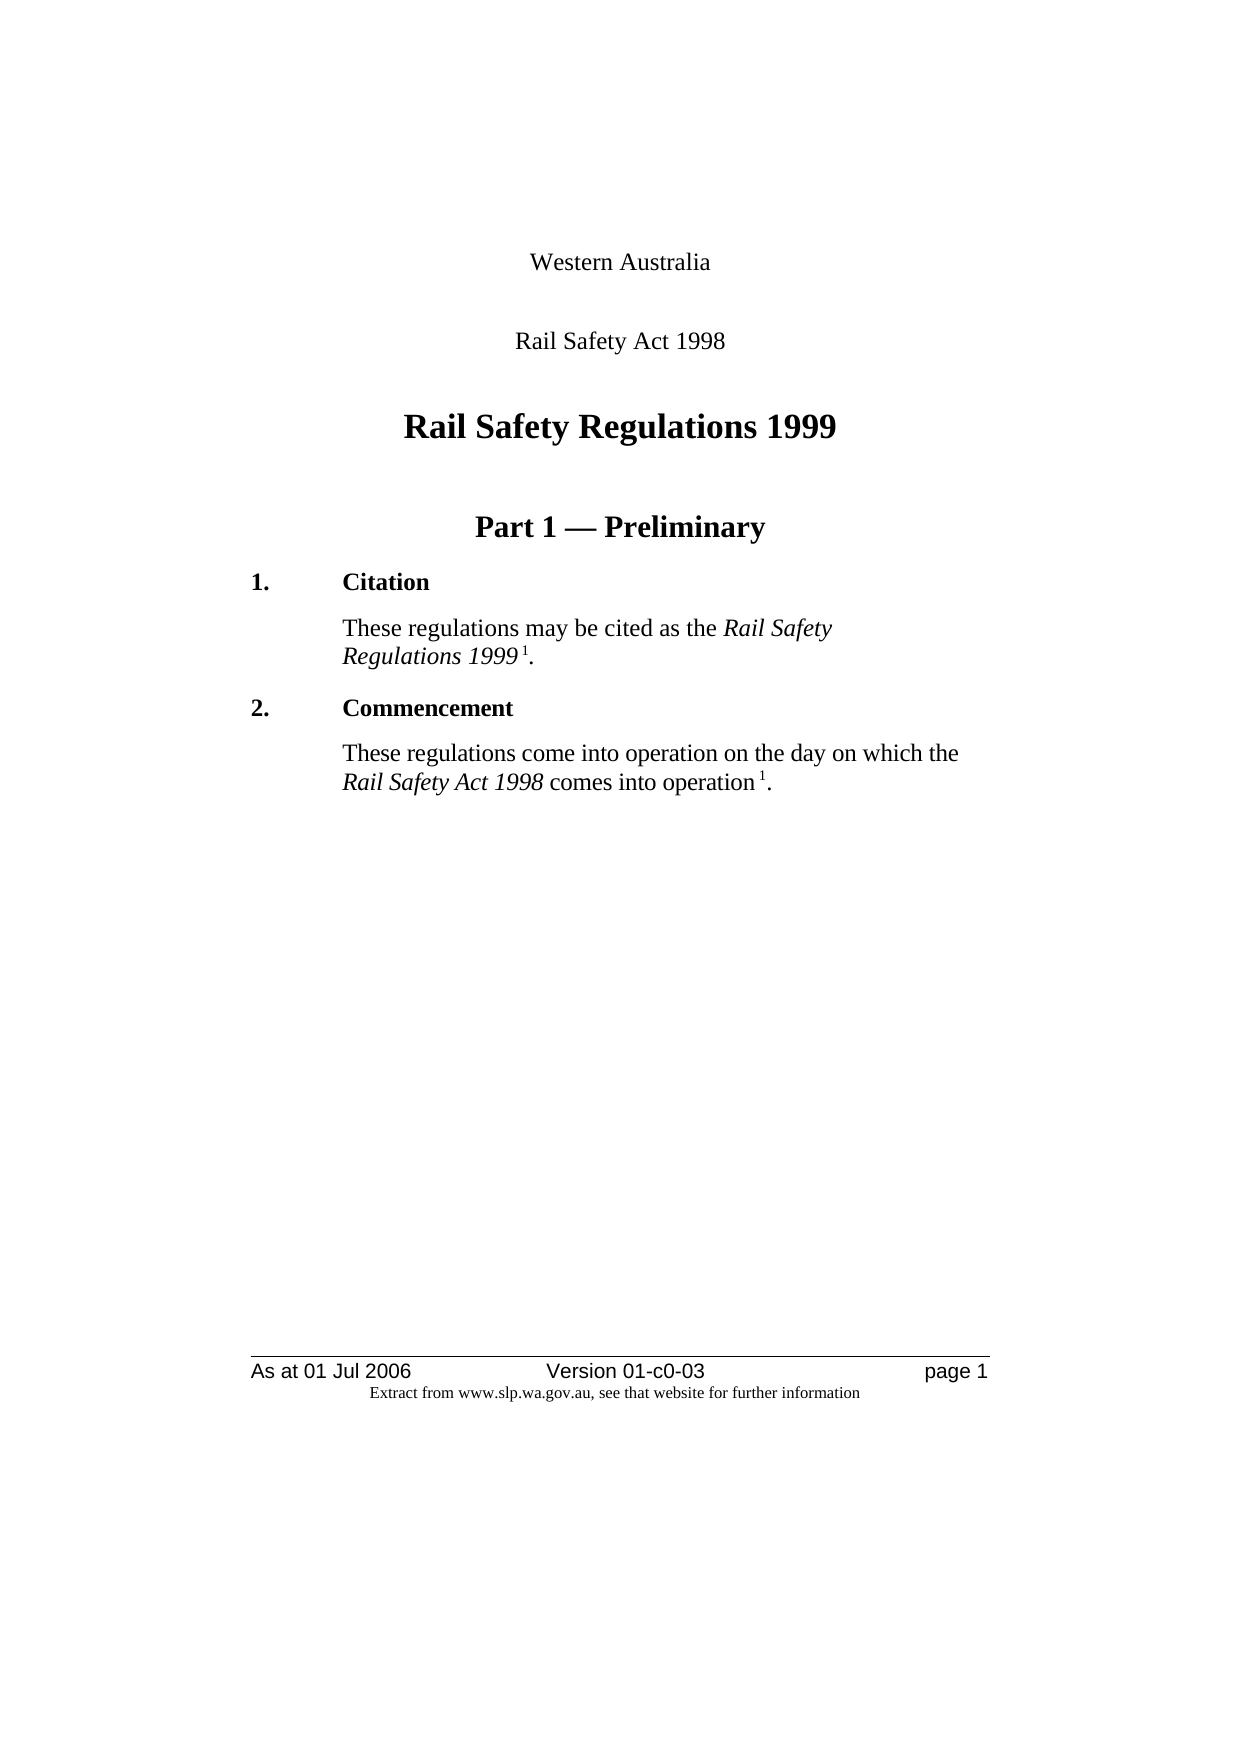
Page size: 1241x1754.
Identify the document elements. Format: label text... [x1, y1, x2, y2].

subtitle 1. Citation [251, 567, 990, 596]
subtitle Part 1 — Preliminary [251, 508, 990, 544]
text These regulations come into operation on the day on which the Rail Safety Act 1998 comes into operation 1. [251, 738, 990, 796]
text Western Australia [251, 247, 990, 276]
text Rail Safety Act 1998 [251, 326, 990, 355]
subtitle 2. Commencement [251, 693, 990, 722]
text Rail Safety Regulations 1999 [251, 405, 990, 446]
text These regulations may be cited as the Rail Safety Regulations 1999 1. [251, 613, 990, 670]
